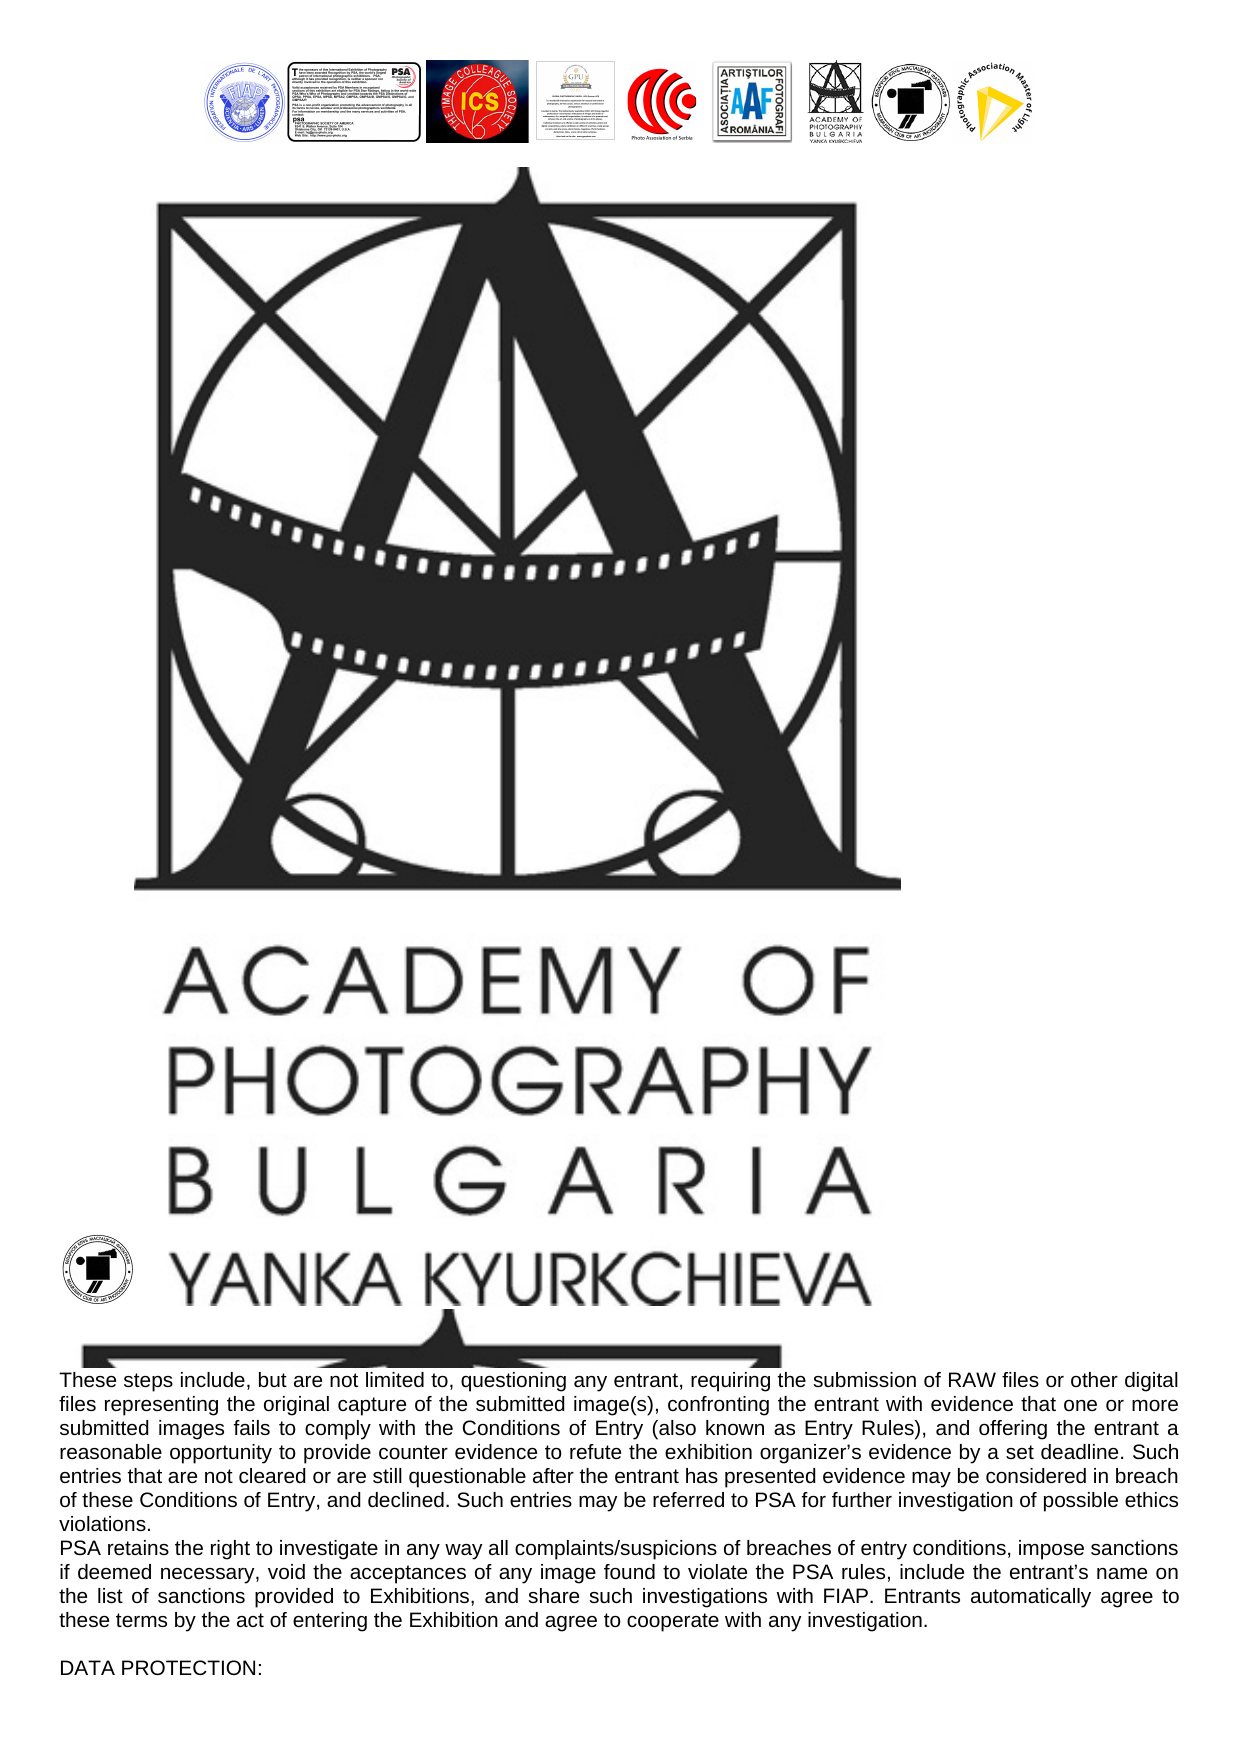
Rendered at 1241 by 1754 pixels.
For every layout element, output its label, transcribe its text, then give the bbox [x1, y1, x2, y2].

picture [533, 59, 618, 143]
picture [868, 60, 1038, 143]
picture [59, 167, 901, 1306]
picture [59, 1309, 826, 1368]
picture [711, 60, 793, 143]
text PSA retains the right to investigate in any way all complaints/suspicions of breaches of entry conditions, impose sanctions if deemed necessary, void the acceptances of any image found to violate the PSA rules, include the entrant’s name on the list of sanctions provided to Exhibitions, and share such investigations with FIAP. Entrants automatically agree to these terms by the act of entering the Exhibition and agree to cooperate with any investigation. [59, 1536, 1181, 1631]
picture [627, 60, 697, 143]
text DATA PROTECTION: [59, 1655, 1181, 1679]
text These steps include, but are not limited to, questioning any entrant, requiring the submission of RAW files or other digital files representing the original capture of the submitted image(s), confronting the entrant with evidence that one or more submitted images fails to comply with the Conditions of Entry (also known as Entry Rules), and offering the entrant a reasonable opportunity to provide counter evidence to refute the exhibition organizer’s evidence by a set deadline. Such entries that are not cleared or are still questionable after the entrant has presented evidence may be considered in breach of these Conditions of Entry, and declined. Such entries may be referred to PSA for further investigation of possible ethics violations. [59, 1368, 1181, 1536]
picture [807, 60, 864, 143]
picture [202, 60, 422, 143]
picture [426, 60, 529, 143]
